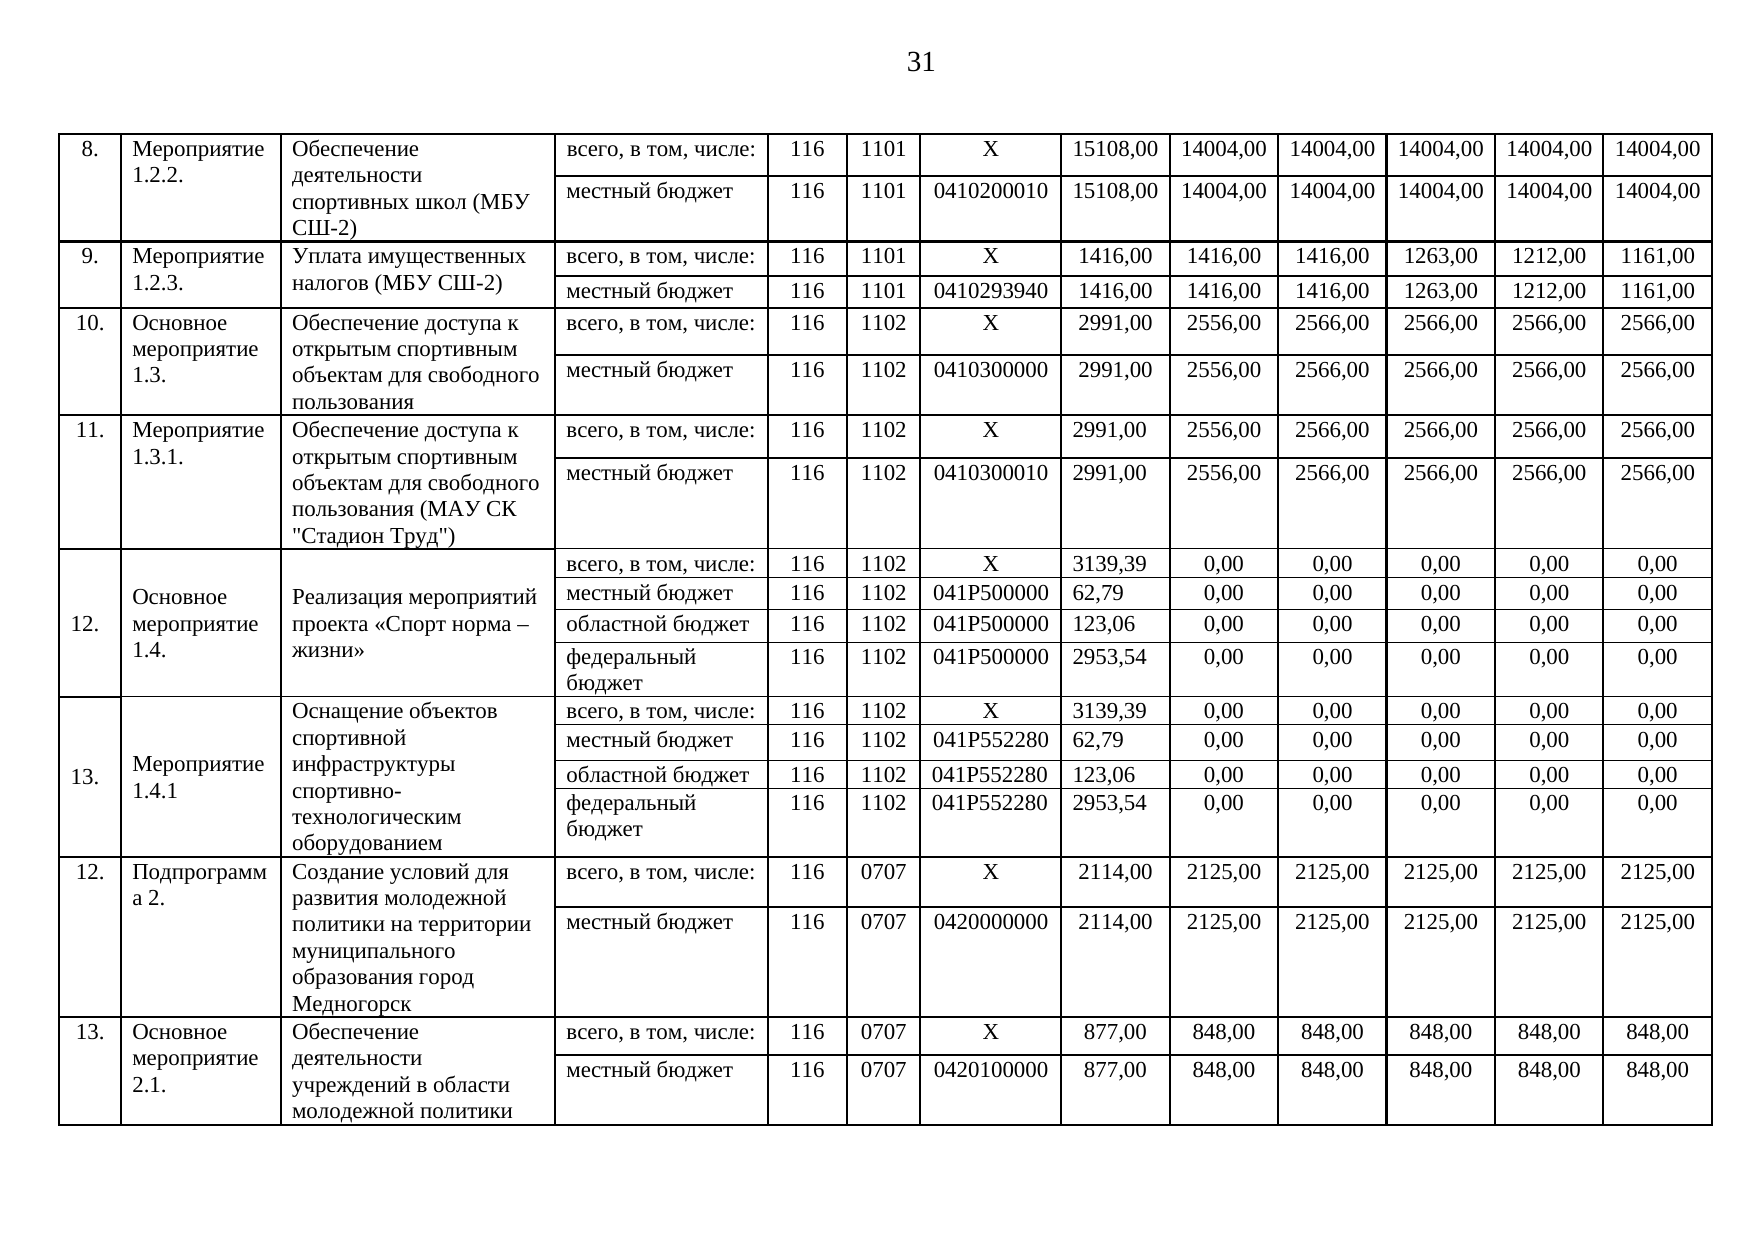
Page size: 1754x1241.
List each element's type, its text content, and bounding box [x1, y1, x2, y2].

table_cell 8. [60, 135, 120, 240]
table_cell Мероприятие 1.2.3. [122, 243, 280, 307]
table_cell 848,00 [1496, 1018, 1602, 1054]
table_cell 15108,00 [1062, 135, 1169, 174]
table_cell 0,00 [1279, 549, 1385, 577]
table_cell 2953,54 [1062, 789, 1169, 856]
table_cell 1263,00 [1388, 243, 1494, 275]
table_cell 2566,00 [1496, 309, 1602, 354]
table_cell 1101 [848, 177, 919, 240]
table_cell 0,00 [1604, 549, 1711, 577]
table_cell всего, в том, числе: [556, 549, 767, 577]
table_cell 877,00 [1062, 1018, 1169, 1054]
table_cell 116 [769, 643, 846, 696]
table_cell 116 [769, 725, 846, 760]
table_cell 15108,00 [1062, 177, 1169, 240]
table_cell 2566,00 [1388, 459, 1494, 548]
table_cell федеральный бюджет [556, 643, 767, 696]
table_cell 1263,00 [1388, 277, 1494, 307]
table_cell 116 [769, 789, 846, 856]
table_cell 1102 [848, 697, 919, 724]
table_cell 2991,00 [1062, 459, 1169, 548]
table_cell Создание условий для развития молодежной политики на территории муниципального образования город Медногорск [282, 858, 554, 1016]
table_cell 0,00 [1604, 761, 1711, 787]
table_cell Х [921, 243, 1060, 275]
table_cell 0,00 [1171, 697, 1277, 724]
table_cell Х [921, 1018, 1060, 1054]
table_cell Подпрограмма 2. [122, 858, 280, 1016]
table_cell 0410300000 [921, 356, 1060, 414]
table_cell 0,00 [1604, 643, 1711, 696]
table_cell 0410200010 [921, 177, 1060, 240]
table_cell всего, в том, числе: [556, 243, 767, 275]
table_cell 0420000000 [921, 908, 1060, 1016]
table_cell 2566,00 [1279, 459, 1385, 548]
table_cell 0,00 [1171, 549, 1277, 577]
table_cell всего, в том, числе: [556, 416, 767, 457]
table_cell 3139,39 [1062, 549, 1169, 577]
table_cell 041Р552280 [921, 789, 1060, 856]
table_cell 116 [769, 1056, 846, 1123]
table_cell 1102 [848, 578, 919, 609]
table_cell 1416,00 [1171, 243, 1277, 275]
table_cell 14004,00 [1496, 177, 1602, 240]
table_cell 1102 [848, 643, 919, 696]
table_cell Обеспечение доступа к открытым спортивным объектам для свободного пользования [282, 309, 554, 414]
table_cell 2566,00 [1279, 416, 1385, 457]
table_cell местный бюджет [556, 356, 767, 414]
table_cell 116 [769, 177, 846, 240]
table_cell 848,00 [1604, 1056, 1711, 1123]
table_cell Реализация мероприятий проекта «Спорт норма –жизни» [282, 550, 554, 696]
table_cell 1102 [848, 309, 919, 354]
table_cell 1416,00 [1062, 277, 1169, 307]
table_cell 2991,00 [1062, 356, 1169, 414]
table_cell 14004,00 [1388, 177, 1494, 240]
table_cell 10. [60, 309, 120, 414]
table_cell 116 [769, 459, 846, 548]
table_cell 11. [60, 416, 120, 548]
table_cell 2125,00 [1604, 858, 1711, 906]
table_cell 0,00 [1604, 697, 1711, 724]
table_cell 14004,00 [1171, 177, 1277, 240]
table_cell 0,00 [1388, 643, 1494, 696]
table_cell 848,00 [1171, 1018, 1277, 1054]
table_cell 2566,00 [1604, 356, 1711, 414]
table_cell 1102 [848, 610, 919, 642]
table_cell 848,00 [1279, 1056, 1385, 1123]
table_cell 1416,00 [1171, 277, 1277, 307]
table_cell 1102 [848, 789, 919, 856]
table_cell 123,06 [1062, 610, 1169, 642]
table_cell 3139,39 [1062, 697, 1169, 724]
table_cell Обеспечение деятельности учреждений в области молодежной политики [282, 1018, 554, 1123]
table_cell 1416,00 [1062, 243, 1169, 275]
table_cell 0410300010 [921, 459, 1060, 548]
table_cell 2566,00 [1388, 356, 1494, 414]
table_cell 2125,00 [1496, 858, 1602, 906]
table_cell 1102 [848, 549, 919, 577]
table_cell 1102 [848, 725, 919, 760]
table_cell 2125,00 [1171, 908, 1277, 1016]
table_cell 0707 [848, 858, 919, 906]
table_cell 1416,00 [1279, 277, 1385, 307]
table_cell 0,00 [1279, 643, 1385, 696]
table_cell 041Р552280 [921, 725, 1060, 760]
table_cell 041Р500000 [921, 610, 1060, 642]
table_cell 2566,00 [1604, 416, 1711, 457]
table_cell 1102 [848, 459, 919, 548]
table_cell 2953,54 [1062, 643, 1169, 696]
table_cell Обеспечение доступа к открытым спортивным объектам для свободного пользования (МАУ СК "Стадион Труд") [282, 416, 554, 548]
table_cell 0707 [848, 1018, 919, 1054]
table_cell 0707 [848, 908, 919, 1016]
table_cell 1102 [848, 416, 919, 457]
table_cell 116 [769, 578, 846, 609]
table_cell 0,00 [1388, 610, 1494, 642]
table_cell 116 [769, 610, 846, 642]
table_cell 2566,00 [1279, 356, 1385, 414]
table_cell 1101 [848, 135, 919, 174]
table_cell 1161,00 [1604, 277, 1711, 307]
table_cell 041Р552280 [921, 761, 1060, 787]
table_cell местный бюджет [556, 725, 767, 760]
table_cell 13. [60, 698, 120, 856]
table_cell 0,00 [1279, 789, 1385, 856]
table_cell 62,79 [1062, 725, 1169, 760]
table_cell 1416,00 [1279, 243, 1385, 275]
table_cell 116 [769, 908, 846, 1016]
table_cell 12. [60, 550, 120, 696]
table_cell 116 [769, 549, 846, 577]
table_cell Основное мероприятие 1.4. [122, 550, 280, 696]
table_cell областной бюджет [556, 761, 767, 787]
table_cell 0,00 [1496, 725, 1602, 760]
table_cell Х [921, 549, 1060, 577]
table_cell 0,00 [1604, 725, 1711, 760]
table_cell 1212,00 [1496, 243, 1602, 275]
table_cell 848,00 [1496, 1056, 1602, 1123]
table_cell 2556,00 [1171, 416, 1277, 457]
table_cell 1101 [848, 277, 919, 307]
table_cell 0,00 [1388, 697, 1494, 724]
table_cell 0,00 [1171, 578, 1277, 609]
table_cell Х [921, 697, 1060, 724]
table_cell 14004,00 [1496, 135, 1602, 174]
table_cell 2566,00 [1388, 416, 1494, 457]
table_cell Обеспечение деятельности спортивных школ (МБУ СШ-2) [282, 135, 554, 240]
table_cell 0,00 [1171, 643, 1277, 696]
table_cell 1212,00 [1496, 277, 1602, 307]
table_cell 0,00 [1279, 725, 1385, 760]
table_cell 0,00 [1171, 789, 1277, 856]
table_cell 0,00 [1171, 610, 1277, 642]
table_cell Уплата имущественных налогов (МБУ СШ-2) [282, 243, 554, 307]
table_cell 2114,00 [1062, 908, 1169, 1016]
table_cell 116 [769, 761, 846, 787]
table_cell 9. [60, 243, 120, 307]
table_cell Х [921, 858, 1060, 906]
table_cell 2125,00 [1496, 908, 1602, 1016]
table_cell 0,00 [1171, 725, 1277, 760]
table_cell 2114,00 [1062, 858, 1169, 906]
table_cell всего, в том, числе: [556, 858, 767, 906]
table_cell 2556,00 [1171, 309, 1277, 354]
table_cell 848,00 [1279, 1018, 1385, 1054]
table_cell 2991,00 [1062, 416, 1169, 457]
table_cell 2556,00 [1171, 356, 1277, 414]
table_cell 848,00 [1388, 1018, 1494, 1054]
table_cell 116 [769, 858, 846, 906]
table_cell Х [921, 309, 1060, 354]
table_cell 2566,00 [1604, 309, 1711, 354]
table_cell местный бюджет [556, 578, 767, 609]
table_cell 0,00 [1388, 549, 1494, 577]
table_cell 848,00 [1171, 1056, 1277, 1123]
table_cell 0,00 [1604, 789, 1711, 856]
table_cell Х [921, 135, 1060, 174]
table_cell местный бюджет [556, 1056, 767, 1123]
table_cell всего, в том, числе: [556, 697, 767, 724]
table_cell 14004,00 [1604, 177, 1711, 240]
table_cell 0,00 [1279, 578, 1385, 609]
table_cell 2566,00 [1496, 356, 1602, 414]
table_cell 116 [769, 416, 846, 457]
table_cell 0,00 [1496, 610, 1602, 642]
table_cell 041Р500000 [921, 643, 1060, 696]
table_cell 0,00 [1279, 610, 1385, 642]
table_cell Мероприятие 1.4.1 [122, 697, 280, 856]
table_cell 2566,00 [1604, 459, 1711, 548]
table_cell всего, в том, числе: [556, 309, 767, 354]
table_cell Оснащение объектов спортивной инфраструктуры спортивно-технологическим оборудованием [282, 697, 554, 856]
table_cell 0410293940 [921, 277, 1060, 307]
table_cell местный бюджет [556, 177, 767, 240]
table_cell всего, в том, числе: [556, 135, 767, 174]
table_cell 0,00 [1279, 697, 1385, 724]
table_cell 2566,00 [1496, 459, 1602, 548]
table_cell 116 [769, 1018, 846, 1054]
table_cell Х [921, 416, 1060, 457]
table_cell Основное мероприятие 1.3. [122, 309, 280, 414]
table_cell Мероприятие 1.2.2. [122, 135, 280, 240]
table_cell 123,06 [1062, 761, 1169, 787]
table_cell 2566,00 [1279, 309, 1385, 354]
table_cell 2125,00 [1604, 908, 1711, 1016]
table_cell 2125,00 [1171, 858, 1277, 906]
table_cell 12. [60, 858, 120, 1016]
table_cell 041Р500000 [921, 578, 1060, 609]
table_cell 1101 [848, 243, 919, 275]
table_cell 2125,00 [1279, 908, 1385, 1016]
table_cell всего, в том, числе: [556, 1018, 767, 1054]
table_cell 1161,00 [1604, 243, 1711, 275]
table_cell 848,00 [1388, 1056, 1494, 1123]
table_cell 116 [769, 697, 846, 724]
table_cell 0,00 [1604, 610, 1711, 642]
table_cell 2556,00 [1171, 459, 1277, 548]
table_cell 0,00 [1496, 549, 1602, 577]
table_cell местный бюджет [556, 908, 767, 1016]
table_cell местный бюджет [556, 459, 767, 548]
table_cell 116 [769, 277, 846, 307]
table_cell 13. [60, 1018, 120, 1123]
table_cell Мероприятие 1.3.1. [122, 416, 280, 548]
table_cell 0,00 [1496, 643, 1602, 696]
table_cell 116 [769, 243, 846, 275]
table_cell 14004,00 [1604, 135, 1711, 174]
table_cell 0,00 [1388, 578, 1494, 609]
table_cell 14004,00 [1279, 177, 1385, 240]
table_cell федеральный бюджет [556, 789, 767, 856]
table_cell 0,00 [1279, 761, 1385, 787]
table_cell 14004,00 [1388, 135, 1494, 174]
table_cell 1102 [848, 761, 919, 787]
table_cell Основное мероприятие 2.1. [122, 1018, 280, 1123]
table_cell 0,00 [1388, 725, 1494, 760]
table_cell 116 [769, 135, 846, 174]
table_cell 0,00 [1388, 761, 1494, 787]
table_cell 0,00 [1496, 789, 1602, 856]
table_cell 0707 [848, 1056, 919, 1123]
table_cell областной бюджет [556, 610, 767, 642]
table_cell 0,00 [1171, 761, 1277, 787]
table_cell 0,00 [1388, 789, 1494, 856]
table_cell местный бюджет [556, 277, 767, 307]
table_cell 2125,00 [1279, 858, 1385, 906]
table_cell 2125,00 [1388, 908, 1494, 1016]
table_cell 116 [769, 309, 846, 354]
table_cell 0,00 [1496, 697, 1602, 724]
table_cell 877,00 [1062, 1056, 1169, 1123]
table_cell 14004,00 [1171, 135, 1277, 174]
table_cell 2125,00 [1388, 858, 1494, 906]
table_cell 14004,00 [1279, 135, 1385, 174]
table_cell 2566,00 [1388, 309, 1494, 354]
table_cell 0,00 [1496, 761, 1602, 787]
table_cell 2566,00 [1496, 416, 1602, 457]
table_cell 0,00 [1496, 578, 1602, 609]
table_cell 1102 [848, 356, 919, 414]
table_cell 0,00 [1604, 578, 1711, 609]
table_cell 62,79 [1062, 578, 1169, 609]
table_cell 848,00 [1604, 1018, 1711, 1054]
table_cell 2991,00 [1062, 309, 1169, 354]
table_cell 0420100000 [921, 1056, 1060, 1123]
table_cell 116 [769, 356, 846, 414]
